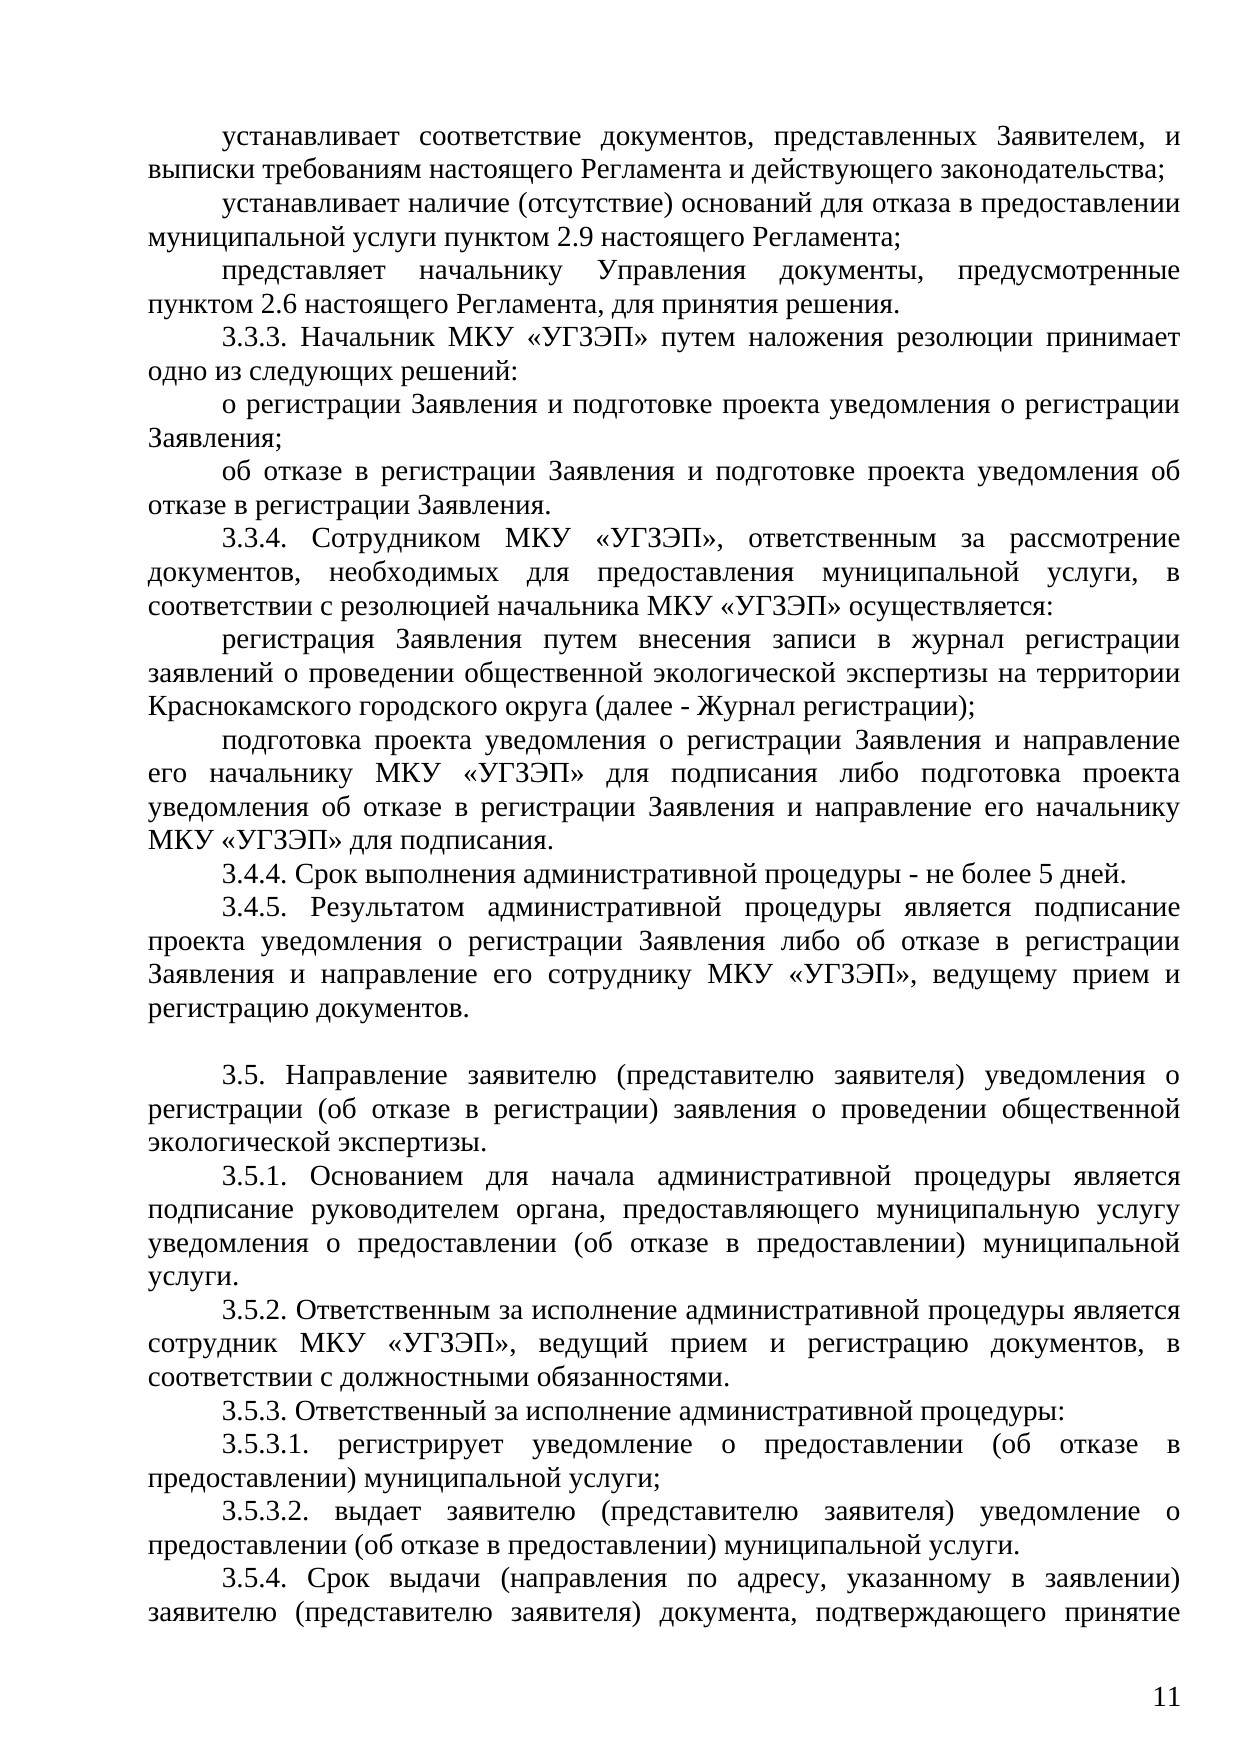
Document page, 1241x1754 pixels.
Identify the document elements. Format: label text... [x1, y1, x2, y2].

text 3.5.3.1. регистрирует уведомление о предоставлении (об отказе в предоставлении) муниципальной услуги; [148, 1426, 1181, 1493]
text подготовка проекта уведомления о регистрации Заявления и направление его начальнику МКУ «УГЗЭП» для подписания либо подготовка проекта уведомления об отказе в регистрации Заявления и направление его начальнику МКУ «УГЗЭП» для подписания. [148, 722, 1181, 856]
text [148, 1560, 1181, 1627]
text регистрация Заявления путем внесения записи в журнал регистрации заявлений о проведении общественной экологической экспертизы на территории Краснокамского городского округа (далее - Журнал регистрации); [148, 621, 1181, 722]
text о регистрации Заявления и подготовке проекта уведомления о регистрации Заявления; [148, 386, 1181, 453]
text 3.3.4. Сотрудником МКУ «УГЗЭП», ответственным за рассмотрение документов, необходимых для предоставления муниципальной услуги, в соответствии с резолюцией начальника МКУ «УГЗЭП» осуществляется: [148, 521, 1181, 621]
text об отказе в регистрации Заявления и подготовке проекта уведомления об отказе в регистрации Заявления. [148, 453, 1181, 521]
text 3.5.2. Ответственным за исполнение административной процедуры является сотрудник МКУ «УГЗЭП», ведущий прием и регистрацию документов, в соответствии с должностными обязанностями. [148, 1292, 1181, 1393]
text 3.4.5. Результатом административной процедуры является подписание проекта уведомления о регистрации Заявления либо об отказе в регистрации Заявления и направление его сотруднику МКУ «УГЗЭП», ведущему прием и регистрацию документов. [148, 889, 1181, 1024]
text 3.5.1. Основанием для начала административной процедуры является подписание руководителем органа, предоставляющего муниципальную услугу уведомления о предоставлении (об отказе в предоставлении) муниципальной услуги. [148, 1158, 1181, 1292]
text 3.5. Направление заявителю (представителю заявителя) уведомления о регистрации (об отказе в регистрации) заявления о проведении общественной экологической экспертизы. [148, 1057, 1181, 1158]
text устанавливает наличие (отсутствие) оснований для отказа в предоставлении муниципальной услуги пунктом 2.9 настоящего Регламента; [148, 185, 1181, 252]
text 3.5.3. Ответственный за исполнение административной процедуры: [148, 1393, 1181, 1426]
text 3.3.3. Начальник МКУ «УГЗЭП» путем наложения резолюции принимает одно из следующих решений: [148, 319, 1181, 386]
text 3.4.4. Срок выполнения административной процедуры - не более 5 дней. [148, 856, 1181, 889]
text устанавливает соответствие документов, представленных Заявителем, и выписки требованиям настоящего Регламента и действующего законодательства; [148, 118, 1181, 185]
text представляет начальнику Управления документы, предусмотренные пунктом 2.6 настоящего Регламента, для принятия решения. [148, 252, 1181, 319]
text 3.5.3.2. выдает заявителю (представителю заявителя) уведомление о предоставлении (об отказе в предоставлении) муниципальной услуги. [148, 1493, 1181, 1560]
